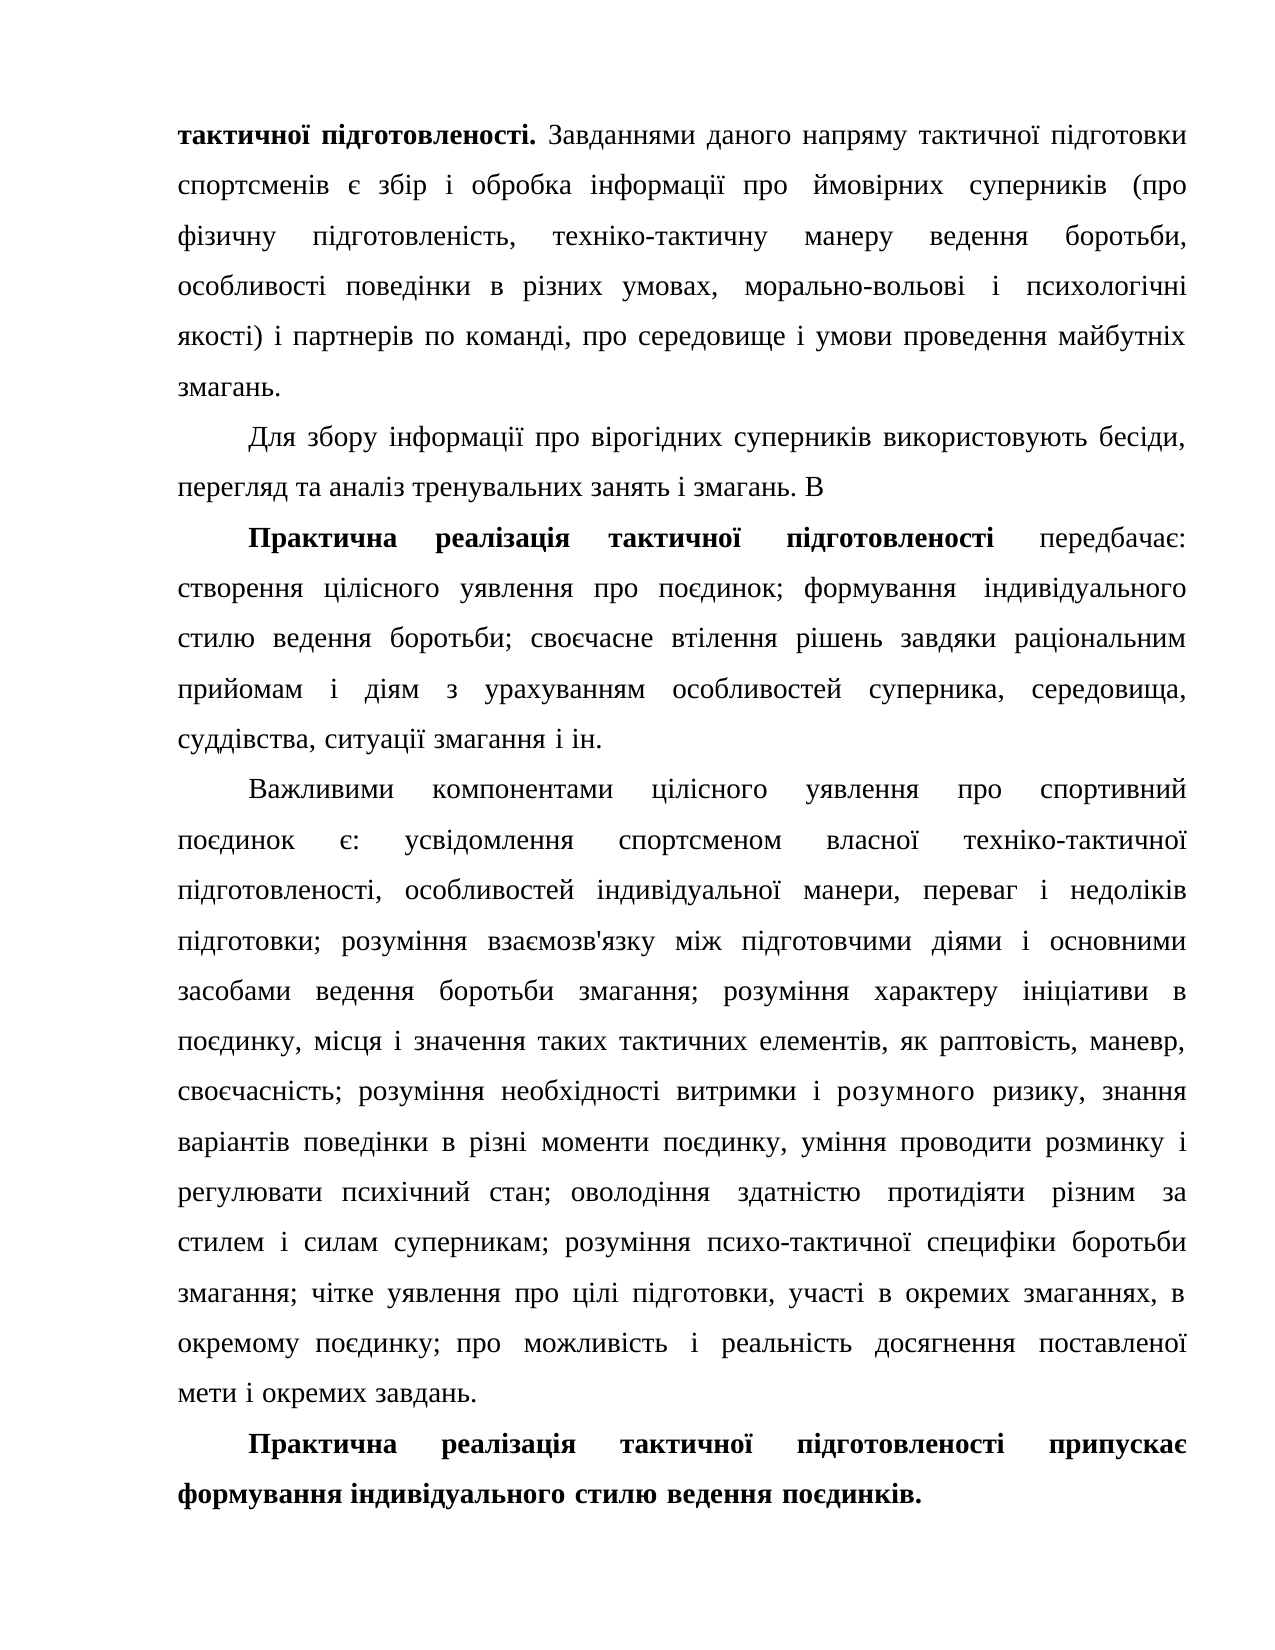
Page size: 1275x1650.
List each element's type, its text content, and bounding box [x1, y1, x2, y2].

text тактичної підготовленості. Завданнями даного напряму тактичної підготовки спортсменів є збір і обробка інформації про ймовірних суперників (про фізичну підготовленість, техніко-тактичну манеру ведення боротьби, особливості поведінки в різних умовах, морально-вольові і психологічні якості) і партнерів по команді, про середовище і умови проведення майбутніх змагань. [177, 117, 1187, 402]
text Важливими компонентами цілісного уявлення про спортивний поєдинок є: усвідомлення спортсменом власної техніко-тактичної підготовленості, особливостей індивідуальної манери, переваг і недоліків підготовки; розуміння взаємозв'язку між підготовчими діями і основними засобами ведення боротьби змагання; розуміння характеру ініціативи в поєдинку, місця і значення таких тактичних елементів, як раптовість, маневр, своєчасність; розуміння необхідності витримки і розумного ризику, знання варіантів поведінки в різні моменти поєдинку, уміння проводити розминку і регулювати психічний стан; оволодіння здатністю протидіяти різним за стилем і силам суперникам; розуміння психо-тактичної специфіки боротьби змагання; чітке уявлення про цілі підготовки, участі в окремих змаганнях, в окремому поєдинку; про можливість і реальність досягнення поставленої мети і окремих завдань. [177, 772, 1187, 1409]
text Практична реалізація тактичної підготовленості передбачає: створення цілісного уявлення про поєдинок; формування індивідуального стилю ведення боротьби; своєчасне втілення рішень завдяки раціональним прийомам і діям з урахуванням особливостей суперника, середовища, суддівства, ситуації змагання і ін. [177, 520, 1187, 755]
text Для збору інформації про вірогідних суперників використовують бесіди, перегляд та аналіз тренувальних занять і змагань. В [177, 419, 1187, 503]
subtitle Практична реалізація тактичної підготовленості припускає формування індивідуального стилю ведення поєдинків. [177, 1426, 1187, 1510]
